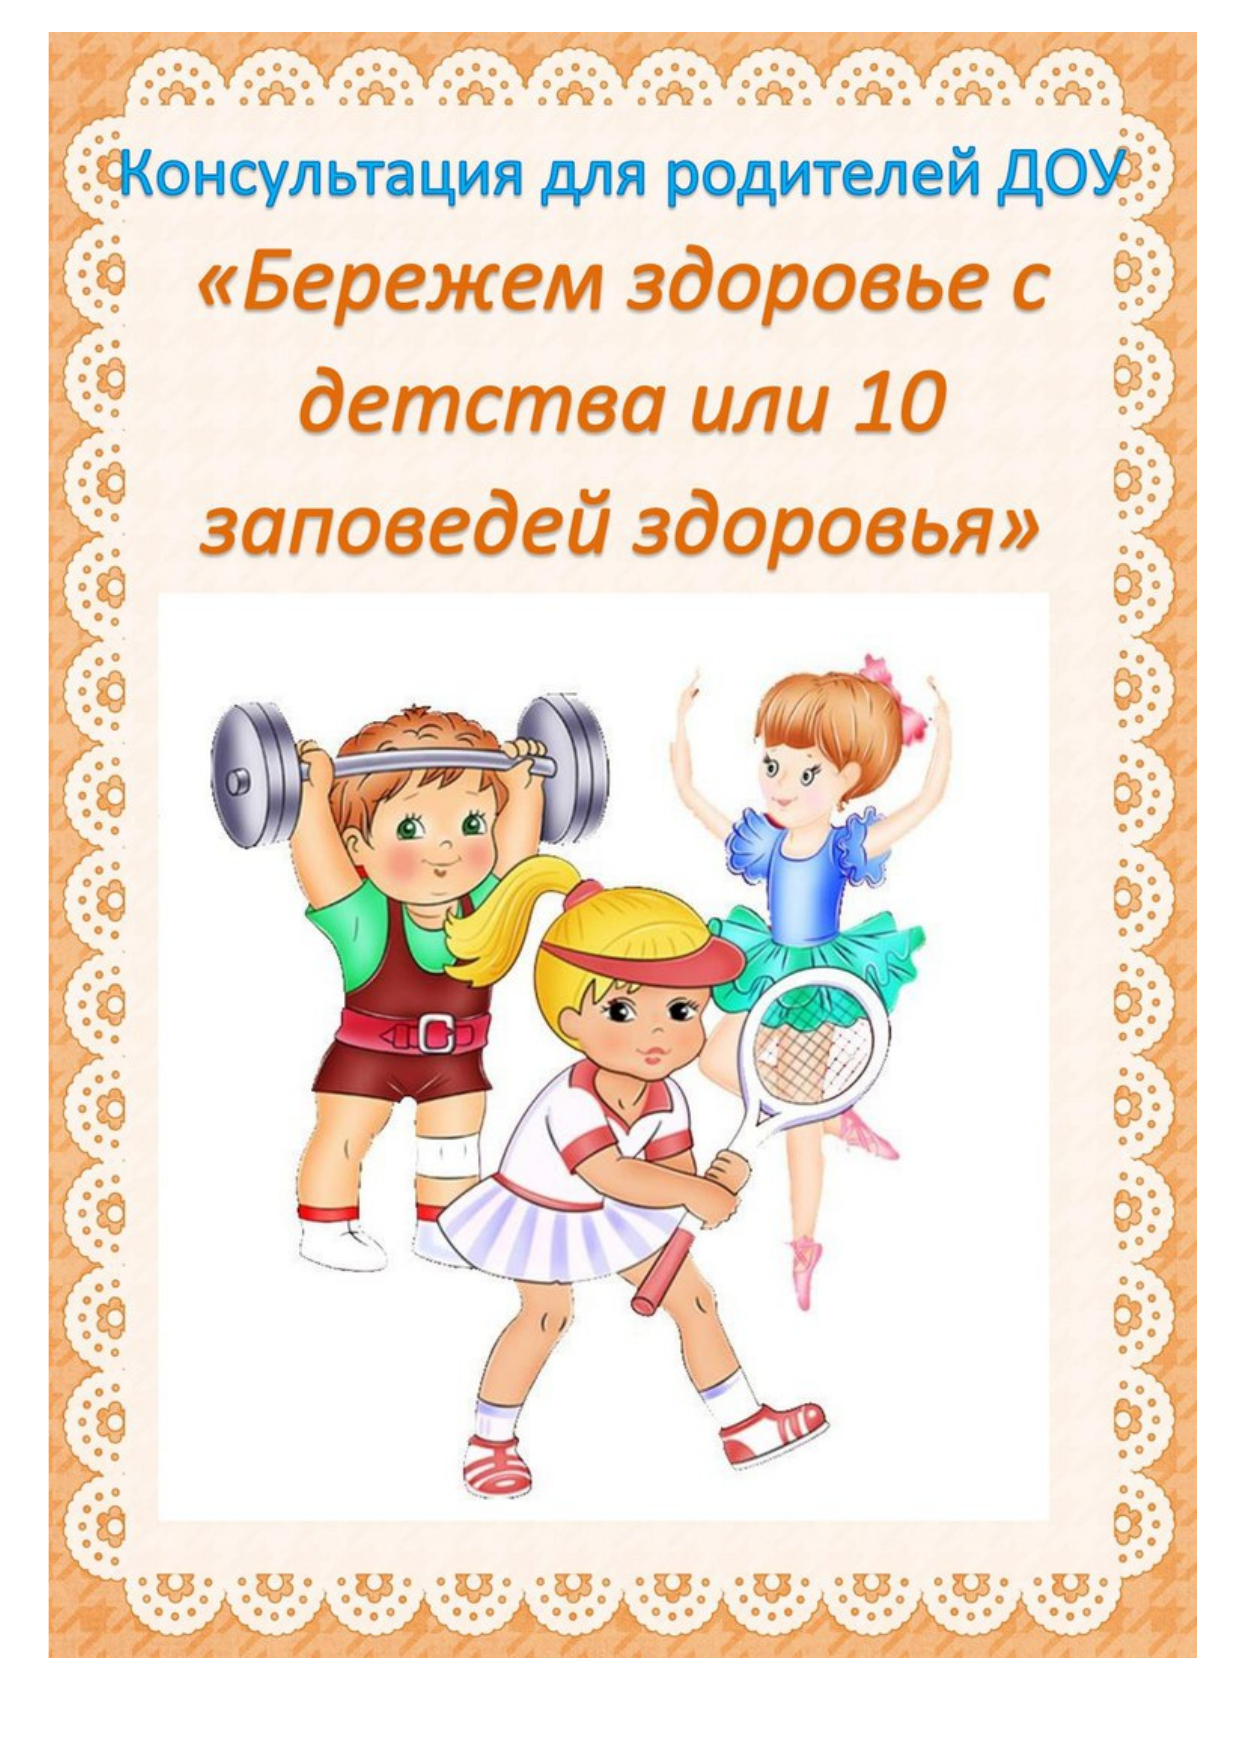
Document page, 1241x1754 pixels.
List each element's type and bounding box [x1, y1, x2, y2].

picture [48, 32, 1197, 1658]
